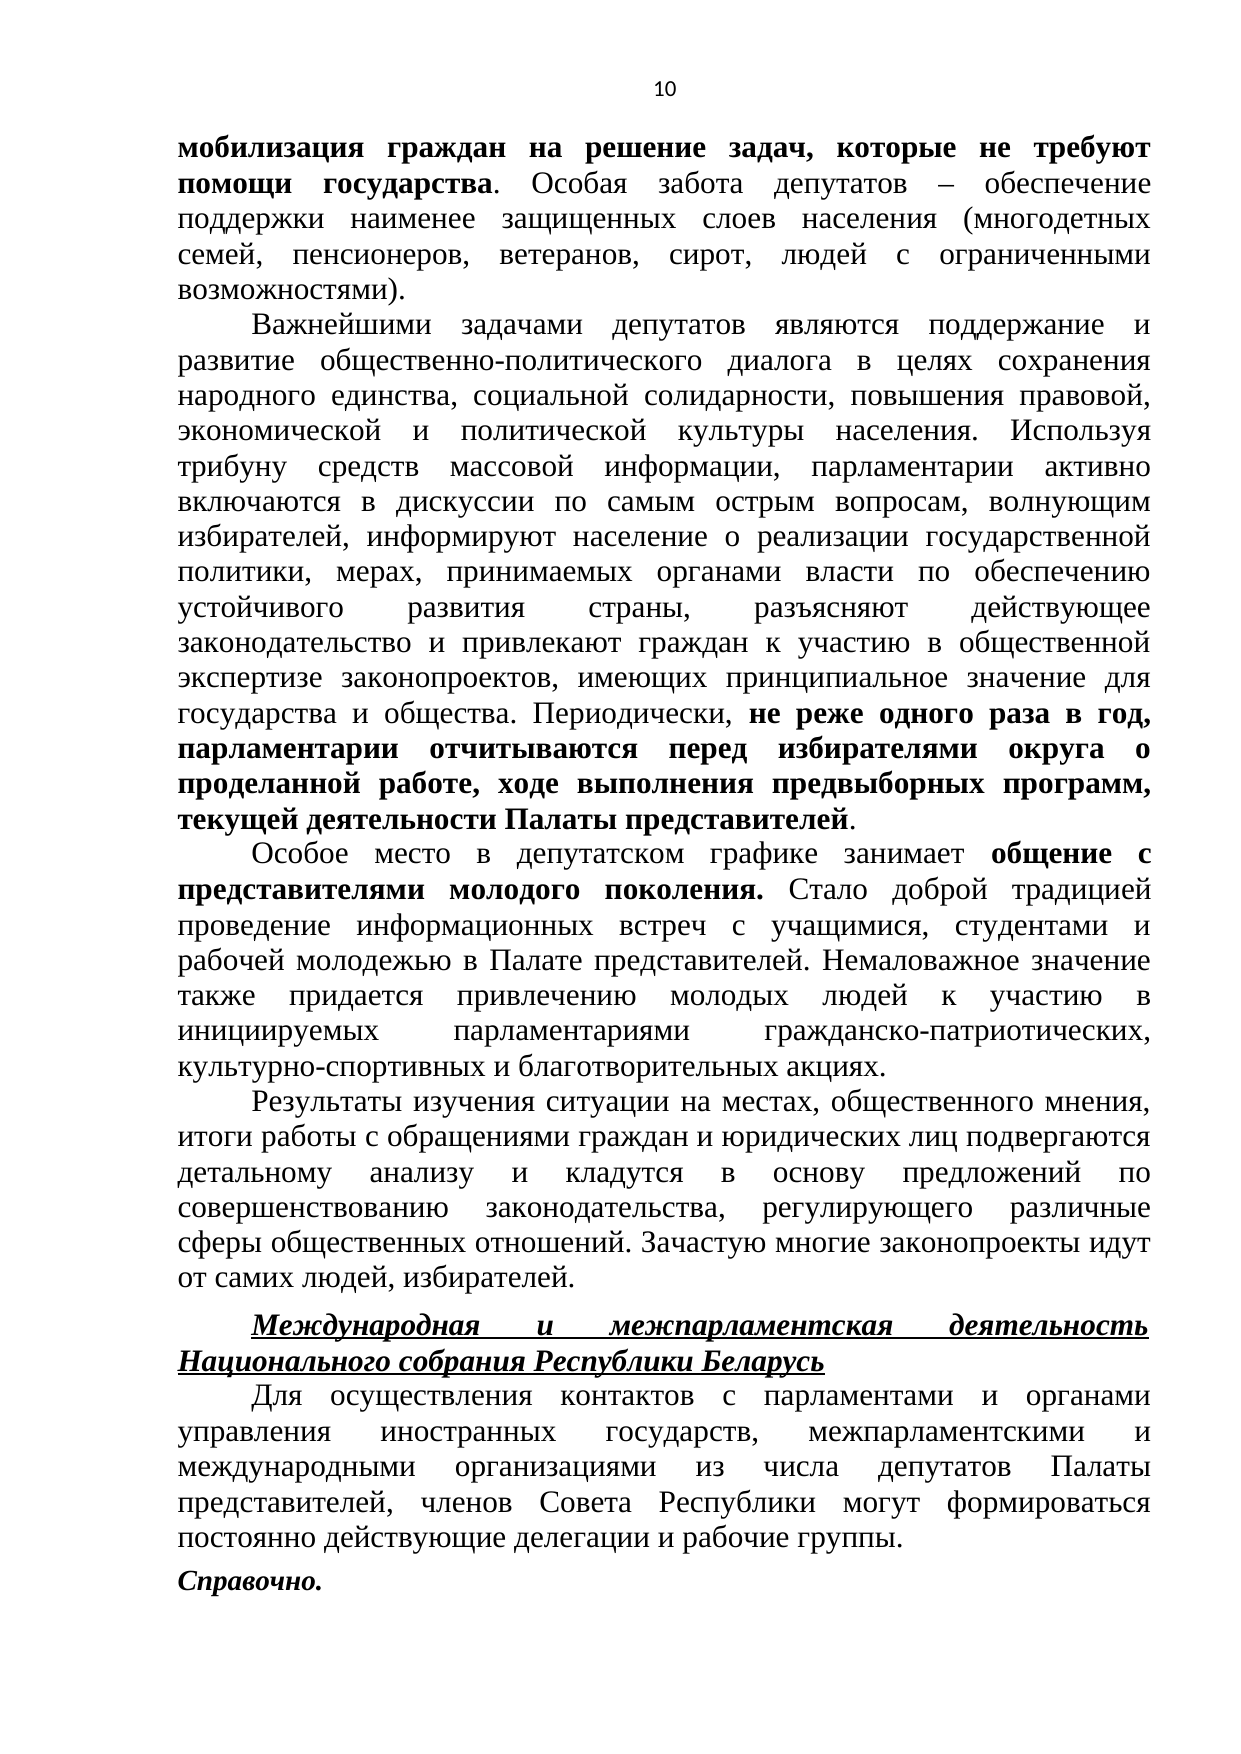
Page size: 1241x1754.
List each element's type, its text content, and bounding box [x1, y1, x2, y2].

text Важнейшими задачами депутатов являются поддержание и развитие общественно-политического диалога в целях сохранения народного единства, социальной солидарности, повышения правовой, экономической и политической культуры населения. Используя трибуну средств массовой информации, парламентарии активно включаются в дискуссии по самым острым вопросам, волнующим избирателей, информируют население о реализации государственной политики, мерах, принимаемых органами власти по обеспечению устойчивого развития страны, разъясняют действующее законодательство и привлекают граждан к участию в общественной экспертизе законопроектов, имеющих принципиальное значение для государства и общества. Периодически, не реже одного раза в год, парламентарии отчитываются перед избирателями округа о проделанной работе, ходе выполнения предвыборных программ, текущей деятельности Палаты представителей. [177, 306, 1152, 836]
text Особое место в депутатском графике занимает общение с представителями молодого поколения. Стало доброй традицией проведение информационных встреч с учащимися, студентами и рабочей молодежью в Палате представителей. Немаловажное значение также придается привлечению молодых людей к участию в инициируемых парламентариями гражданско-патриотических, культурно-спортивных и благотворительных акциях. [177, 836, 1152, 1083]
text Для осуществления контактов с парламентами и органами управления иностранных государств, межпарламентскими и международными организациями из числа депутатов Палаты представителей, членов Совета Республики могут формироваться постоянно действующие делегации и рабочие группы. [177, 1378, 1152, 1554]
text Результаты изучения ситуации на местах, общественного мнения, итоги работы с обращениями граждан и юридических лиц подвергаются детальному анализу и кладутся в основу предложений по совершенствованию законодательства, регулирующего различные сферы общественных отношений. Зачастую многие законопроекты идут от самих людей, избирателей. [177, 1083, 1152, 1295]
text Международная и межпарламентская деятельность Национального собрания Республики Беларусь [177, 1307, 1152, 1378]
text Справочно. [177, 1567, 1152, 1596]
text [177, 130, 1152, 306]
